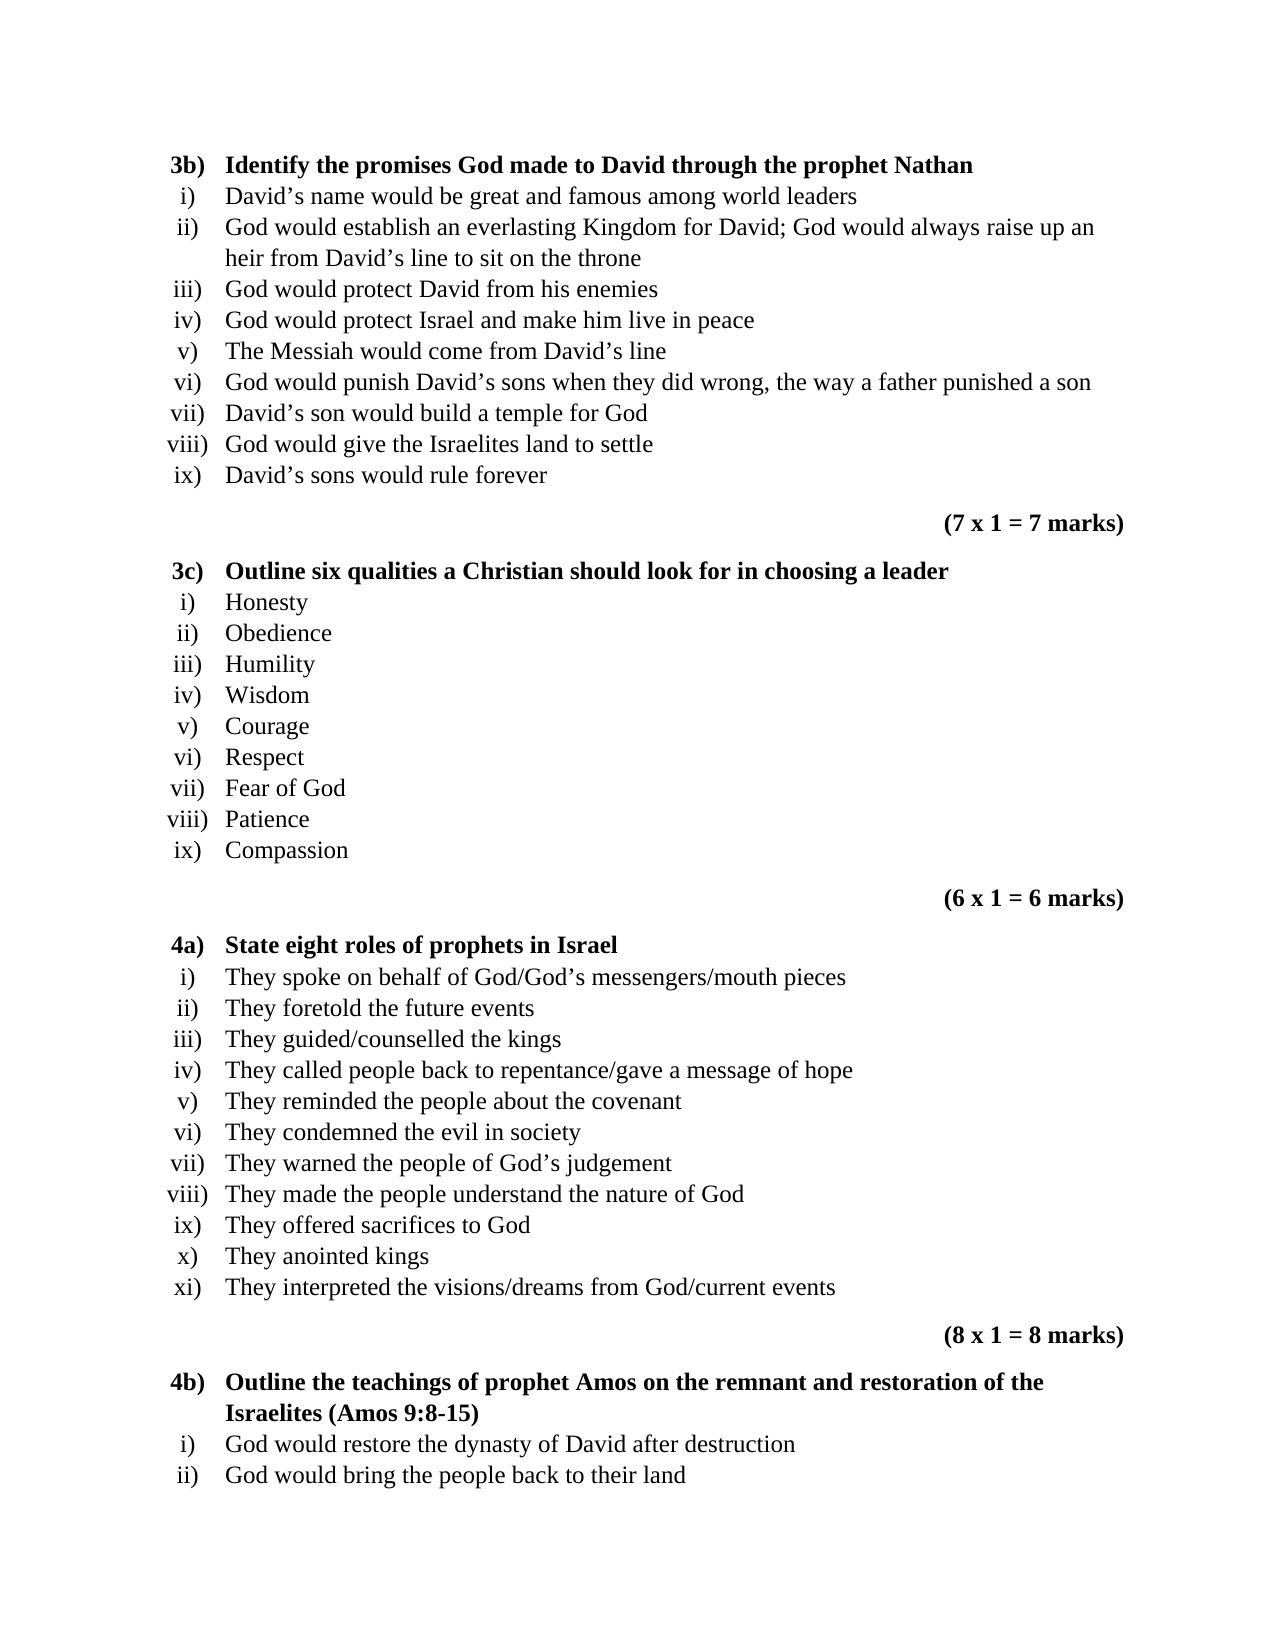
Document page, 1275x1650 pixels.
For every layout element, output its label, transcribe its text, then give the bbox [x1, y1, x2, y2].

list They spoke on behalf of God/God’s messengers/mouth pieces [187, 962, 1125, 990]
list Courage [187, 711, 1125, 740]
list God would bring the people back to their land [187, 1461, 1125, 1489]
list They interpreted the visions/dreams from God/current events [187, 1272, 1125, 1301]
list They foretold the future events [187, 993, 1125, 1021]
list God would punish David’s sons when they did wrong, the way a father punished a son [187, 367, 1125, 396]
list Patience [187, 804, 1125, 833]
list David’s sons would rule forever [187, 460, 1125, 489]
list Obedience [187, 618, 1125, 647]
list Identify the promises God made to David through the prophet Nathan [187, 150, 1125, 179]
list They anointed kings [187, 1241, 1125, 1270]
list They guided/counselled the kings [187, 1024, 1125, 1052]
text (8 x 1 = 8 marks) [150, 1320, 1125, 1348]
list They warned the people of God’s judgement [187, 1148, 1125, 1177]
list Honesty [187, 587, 1125, 616]
list Outline the teachings of prophet Amos on the remnant and restoration of the Israelites (Amos 9:8-15) [187, 1367, 1125, 1427]
list David’s son would build a temple for God [187, 398, 1125, 427]
list They made the people understand the nature of God [187, 1179, 1125, 1208]
list They reminded the people about the covenant [187, 1086, 1125, 1114]
list Respect [187, 742, 1125, 771]
list God would restore the dynasty of David after destruction [187, 1429, 1125, 1458]
list They offered sacrifices to God [187, 1210, 1125, 1239]
list Compassion [187, 835, 1125, 864]
list God would protect David from his enemies [187, 274, 1125, 303]
list Wisdom [187, 680, 1125, 709]
list They called people back to repentance/gave a message of hope [187, 1055, 1125, 1083]
list The Messiah would come from David’s line [187, 336, 1125, 365]
list David’s name would be great and famous among world leaders [187, 181, 1125, 210]
list Humility [187, 649, 1125, 678]
list God would establish an everlasting Kingdom for David; God would always raise up an heir from David’s line to sit on the throne [187, 212, 1125, 272]
list Outline six qualities a Christian should look for in choosing a leader [187, 556, 1125, 584]
list State eight roles of prophets in Israel [187, 931, 1125, 959]
text (6 x 1 = 6 marks) [150, 883, 1125, 912]
list God would protect Israel and make him live in peace [187, 305, 1125, 334]
list They condemned the evil in society [187, 1117, 1125, 1146]
list Fear of God [187, 773, 1125, 802]
list God would give the Israelites land to settle [187, 429, 1125, 458]
text (7 x 1 = 7 marks) [150, 508, 1125, 537]
